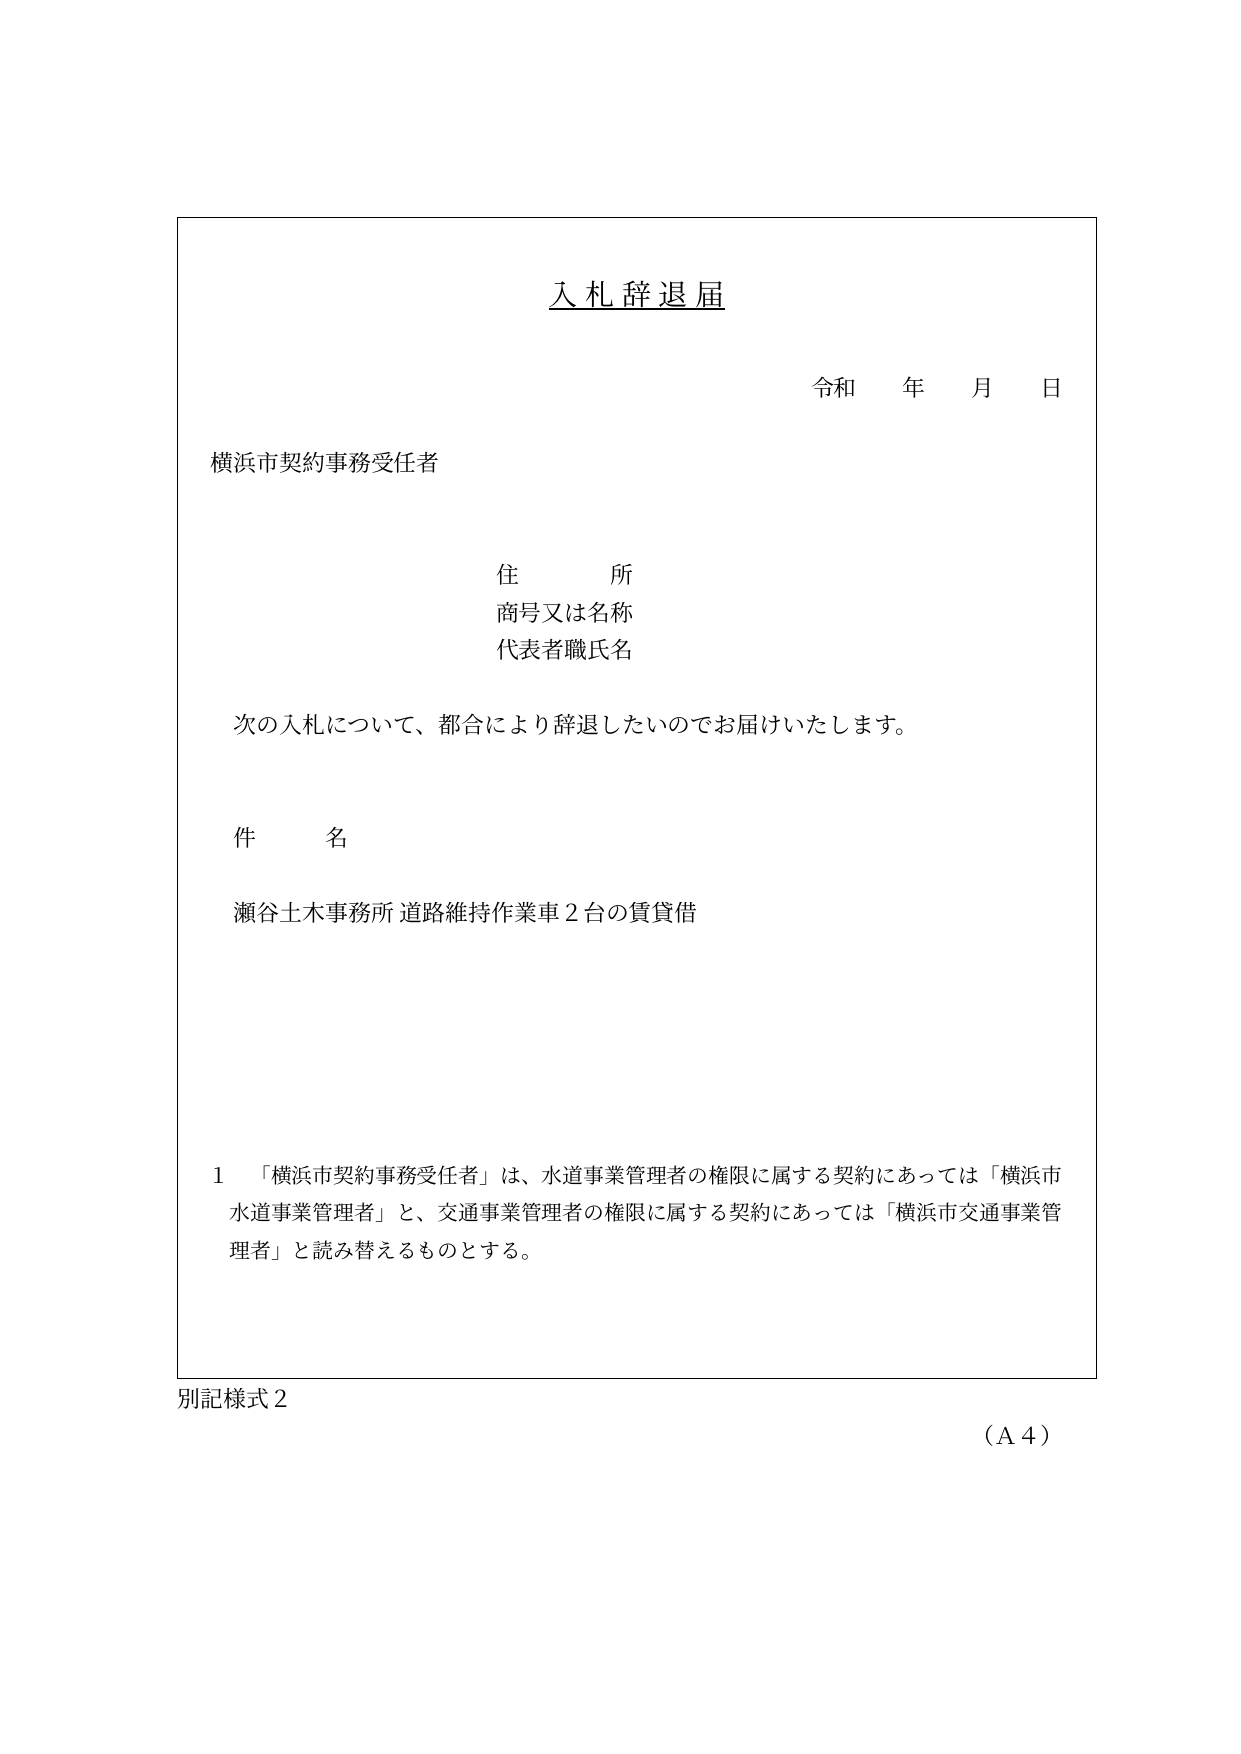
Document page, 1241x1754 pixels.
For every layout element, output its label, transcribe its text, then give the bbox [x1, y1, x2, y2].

table_header 入 札 辞 退 届 令和 年 月 日 横浜市契約事務受任者 住 所 商号又は名称 代表者職氏名 次の入札について、都合により辞退したいのでお届けいたします。 件 名 瀬谷土木事務所 道路維持作業車２台の賃貸借 １ 「横浜市契約事務受任者」は、水道事業管理者の権限に属する契約にあっては「横浜市 水道事業管理者」と、交通事業管理者の権限に属する契約にあっては「横浜市交通事業管 理者」と読み替えるものとする。 [178, 218, 1096, 1378]
text 別記様式２ [177, 1379, 1063, 1416]
text （Ａ４） [177, 1416, 1063, 1454]
